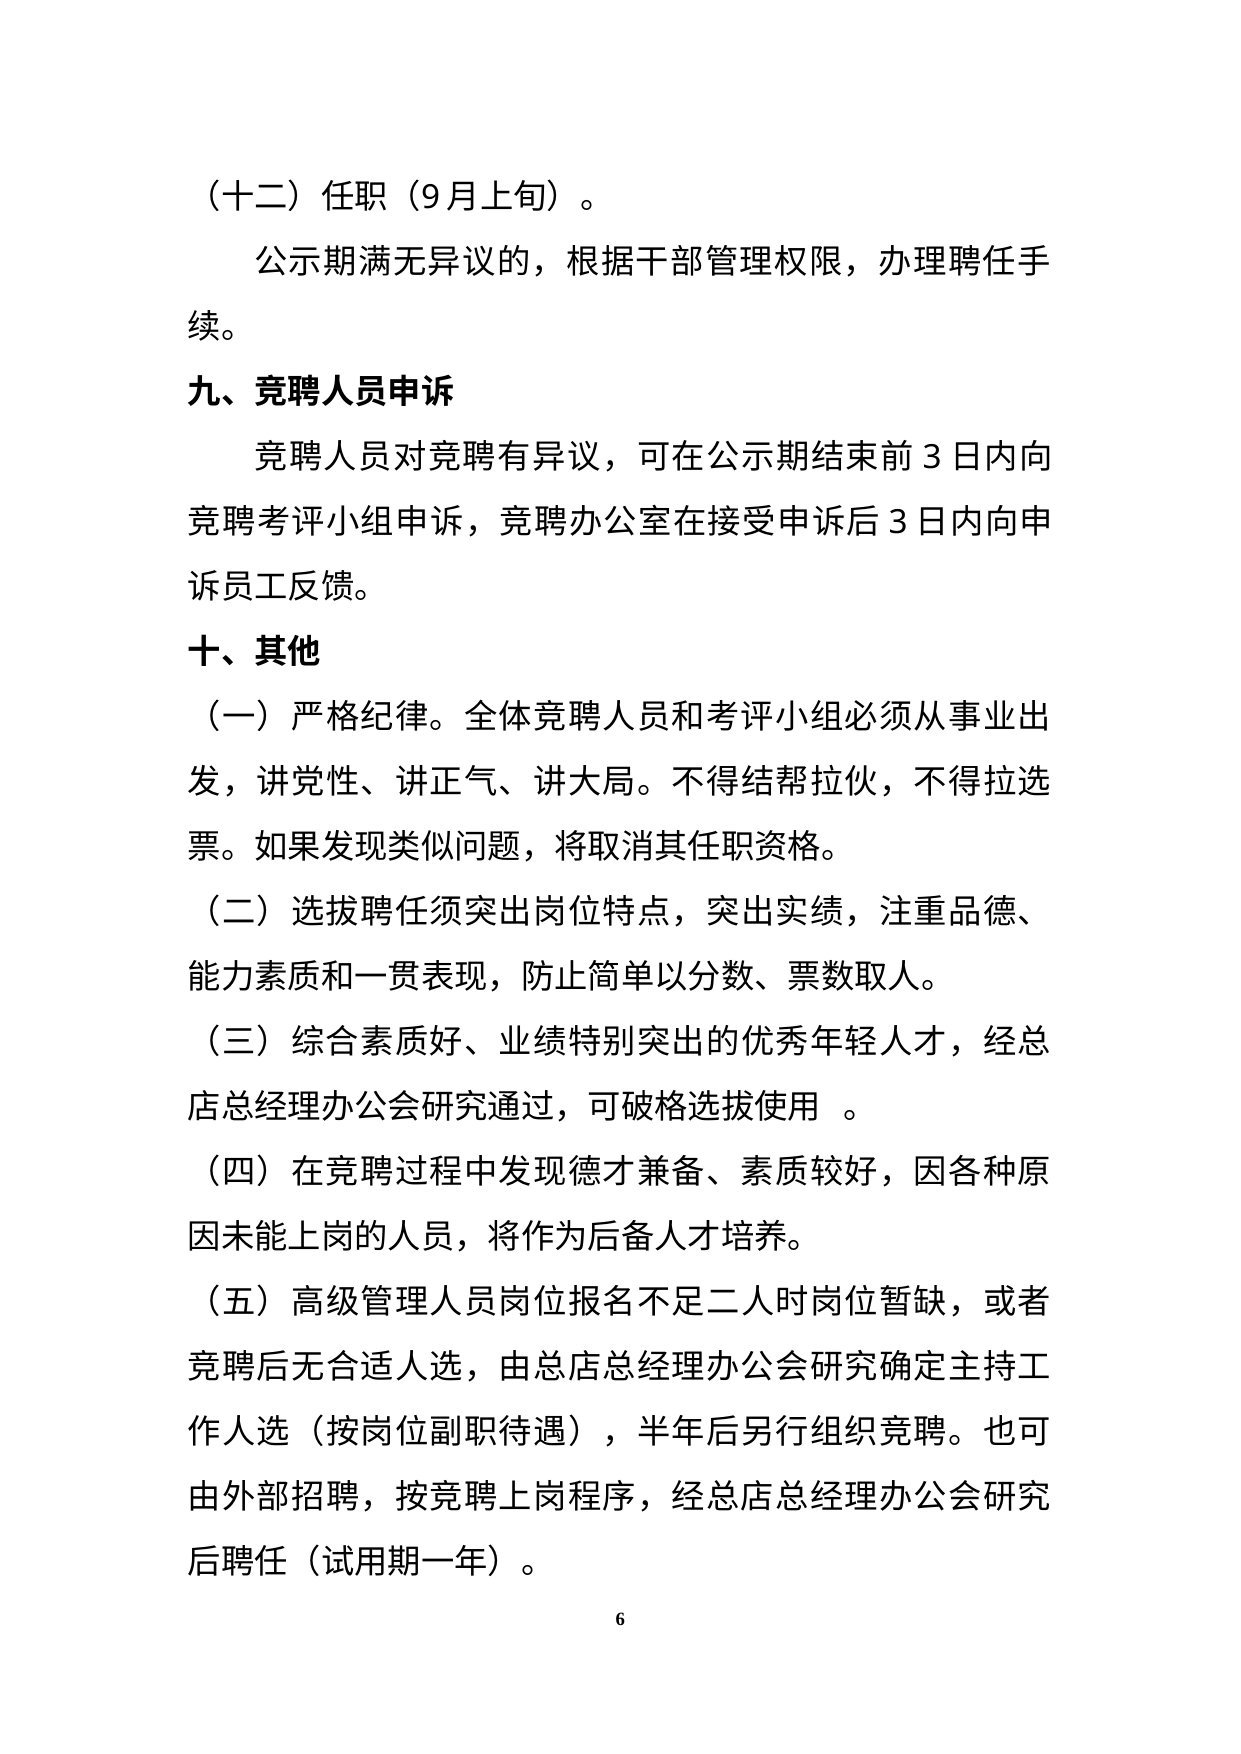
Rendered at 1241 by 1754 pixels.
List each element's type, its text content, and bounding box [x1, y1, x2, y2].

text 竞聘人员对竞聘有异议，可在公示期结束前3日内向竞聘考评小组申诉，竞聘办公室在接受申诉后3日内向申诉员工反馈。 [187, 422, 1053, 617]
text （十二）任职（9月上旬）。 [187, 162, 1053, 227]
text 公示期满无异议的，根据干部管理权限，办理聘任手续。 [187, 227, 1053, 357]
text （三）综合素质好、业绩特别突出的优秀年轻人才，经总店总经理办公会研究通过，可破格选拔使用 。 [187, 1007, 1053, 1137]
text 九、竞聘人员申诉 [187, 357, 1053, 422]
text （五）高级管理人员岗位报名不足二人时岗位暂缺，或者竞聘后无合适人选，由总店总经理办公会研究确定主持工作人选（按岗位副职待遇），半年后另行组织竞聘。也可由外部招聘，按竞聘上岗程序，经总店总经理办公会研究后聘任（试用期一年）。 [187, 1267, 1053, 1592]
text 十、其他 [187, 617, 1053, 682]
text （一）严格纪律。全体竞聘人员和考评小组必须从事业出发，讲党性、讲正气、讲大局。不得结帮拉伙，不得拉选票。如果发现类似问题，将取消其任职资格。 [187, 682, 1053, 877]
text （四）在竞聘过程中发现德才兼备、素质较好，因各种原因未能上岗的人员，将作为后备人才培养。 [187, 1137, 1053, 1267]
text （二）选拔聘任须突出岗位特点，突出实绩，注重品德、能力素质和一贯表现，防止简单以分数、票数取人。 [187, 877, 1053, 1007]
